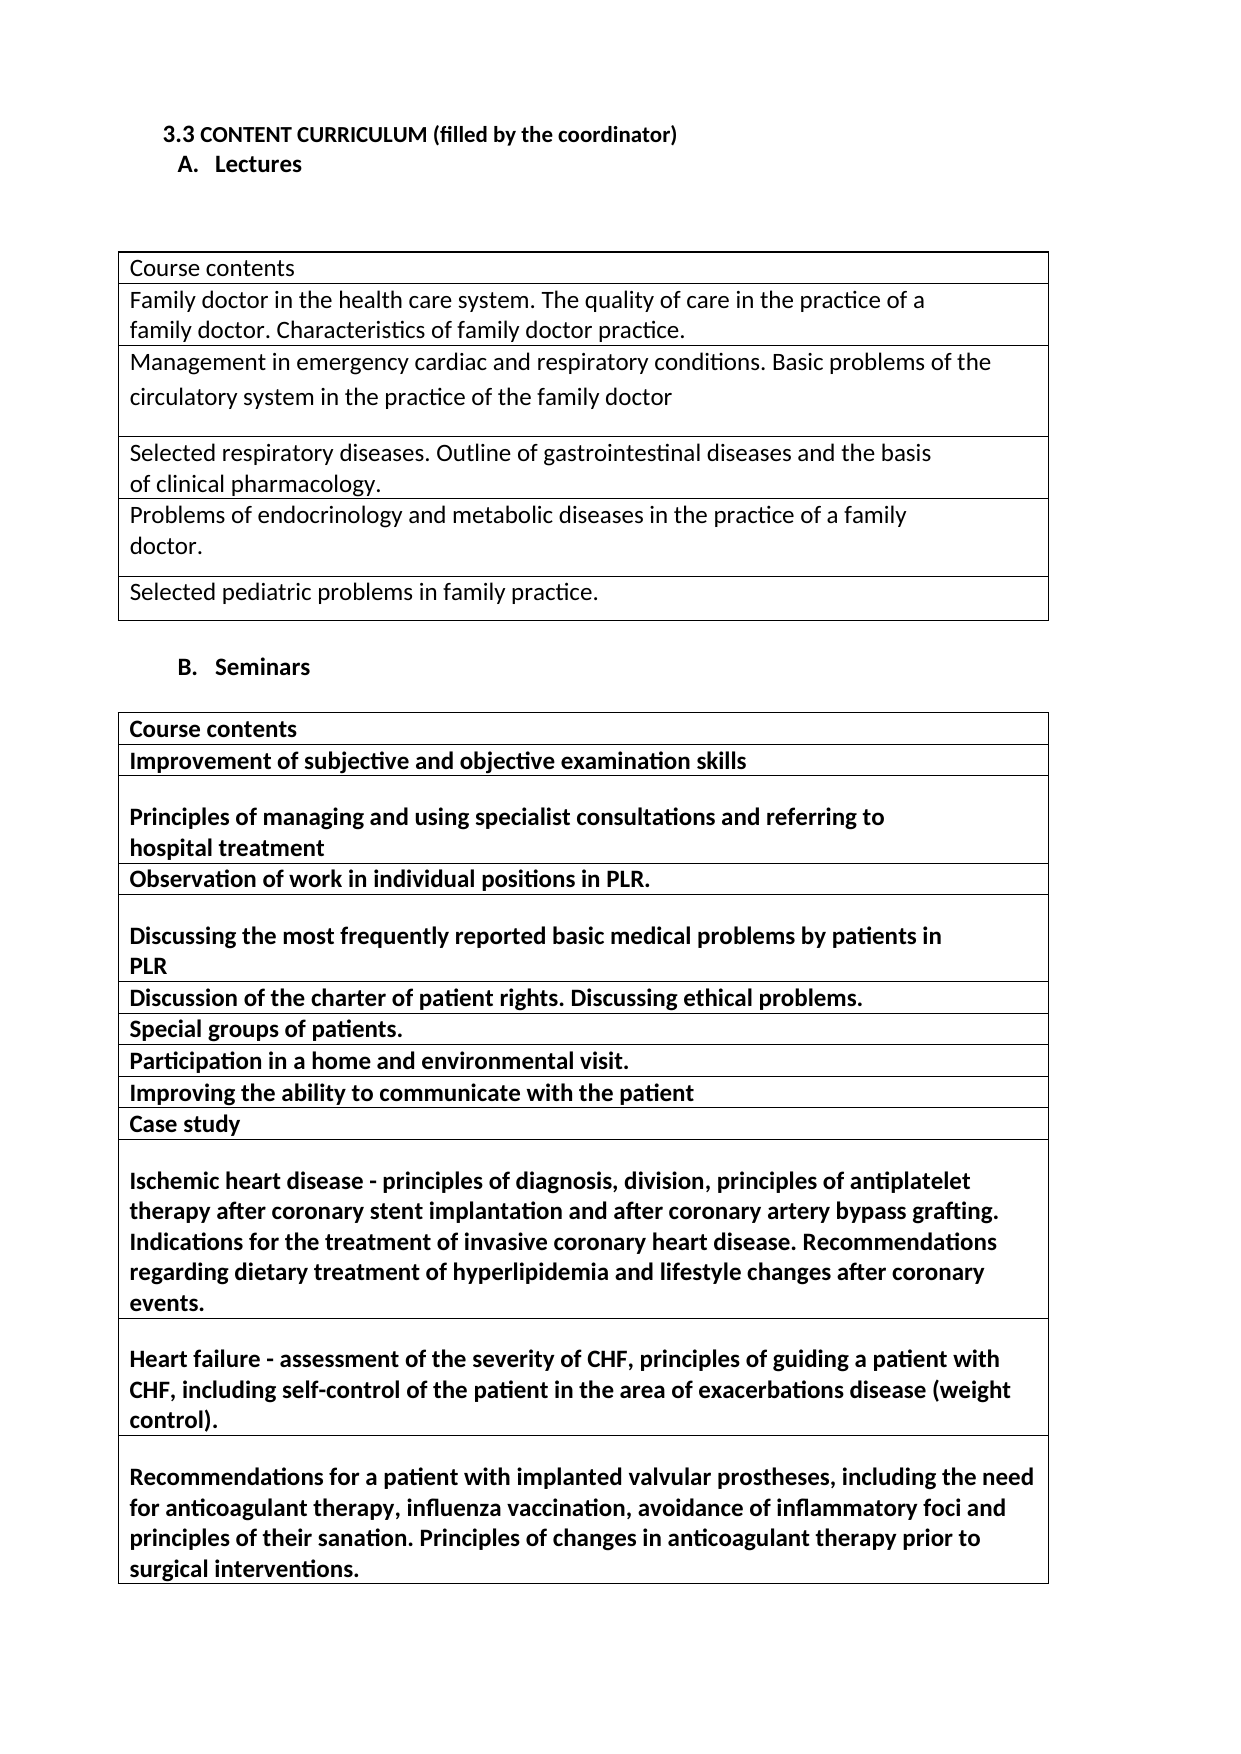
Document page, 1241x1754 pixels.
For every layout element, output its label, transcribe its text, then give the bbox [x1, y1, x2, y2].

table_header Course contents [119, 253, 1048, 283]
table_cell Selected pediatric problems in family practice. [119, 577, 1048, 619]
table_cell Family doctor in the health care system. The quality of care in the practice of a family doctor. Characteristics of family doctor practice. [119, 284, 1048, 345]
table_cell Ischemic heart disease - principles of diagnosis, division, principles of antiplatelet therapy after coronary stent implantation and after coronary artery bypass grafting. Indications for the treatment of invasive coronary heart disease. Recommendations regarding dietary treatment of hyperlipidemia and lifestyle changes after coronary events. [119, 1140, 1048, 1317]
table_cell Observation of work in individual positions in PLR. [119, 864, 1048, 894]
table_cell Problems of endocrinology and metabolic diseases in the practice of a family doctor. [119, 499, 1048, 576]
table_cell Management in emergency cardiac and respiratory conditions. Basic problems of the circulatory system in the practice of the family doctor [119, 346, 1048, 436]
table_cell Improvement of subjective and objective examination skills [119, 745, 1048, 775]
list Lectures [177, 149, 1122, 179]
table_cell Participation in a home and environmental visit. [119, 1045, 1048, 1076]
list Seminars [177, 651, 1122, 682]
table_header Course contents [119, 713, 1048, 744]
list 3.3 CONTENT CURRICULUM (filled by the coordinator) [162, 118, 1122, 149]
table_cell Recommendations for a patient with implanted valvular prostheses, including the need for anticoagulant therapy, influenza vaccination, avoidance of inflammatory foci and principles of their sanation. Principles of changes in anticoagulant therapy prior to surgical interventions. [119, 1436, 1048, 1583]
table_cell Discussing the most frequently reported basic medical problems by patients in PLR [119, 895, 1048, 981]
table_cell Heart failure - assessment of the severity of CHF, principles of guiding a patient with CHF, including self-control of the patient in the area of exacerbations disease (weight control). [119, 1319, 1048, 1435]
table_cell Improving the ability to communicate with the patient [119, 1077, 1048, 1107]
table_cell Case study [119, 1108, 1048, 1139]
table_cell Discussion of the charter of patient rights. Discussing ethical problems. [119, 982, 1048, 1013]
table_cell Special groups of patients. [119, 1014, 1048, 1044]
table_cell Selected respiratory diseases. Outline of gastrointestinal diseases and the basis of clinical pharmacology. [119, 437, 1048, 498]
table_cell Principles of managing and using specialist consultations and referring to hospital treatment [119, 776, 1048, 862]
